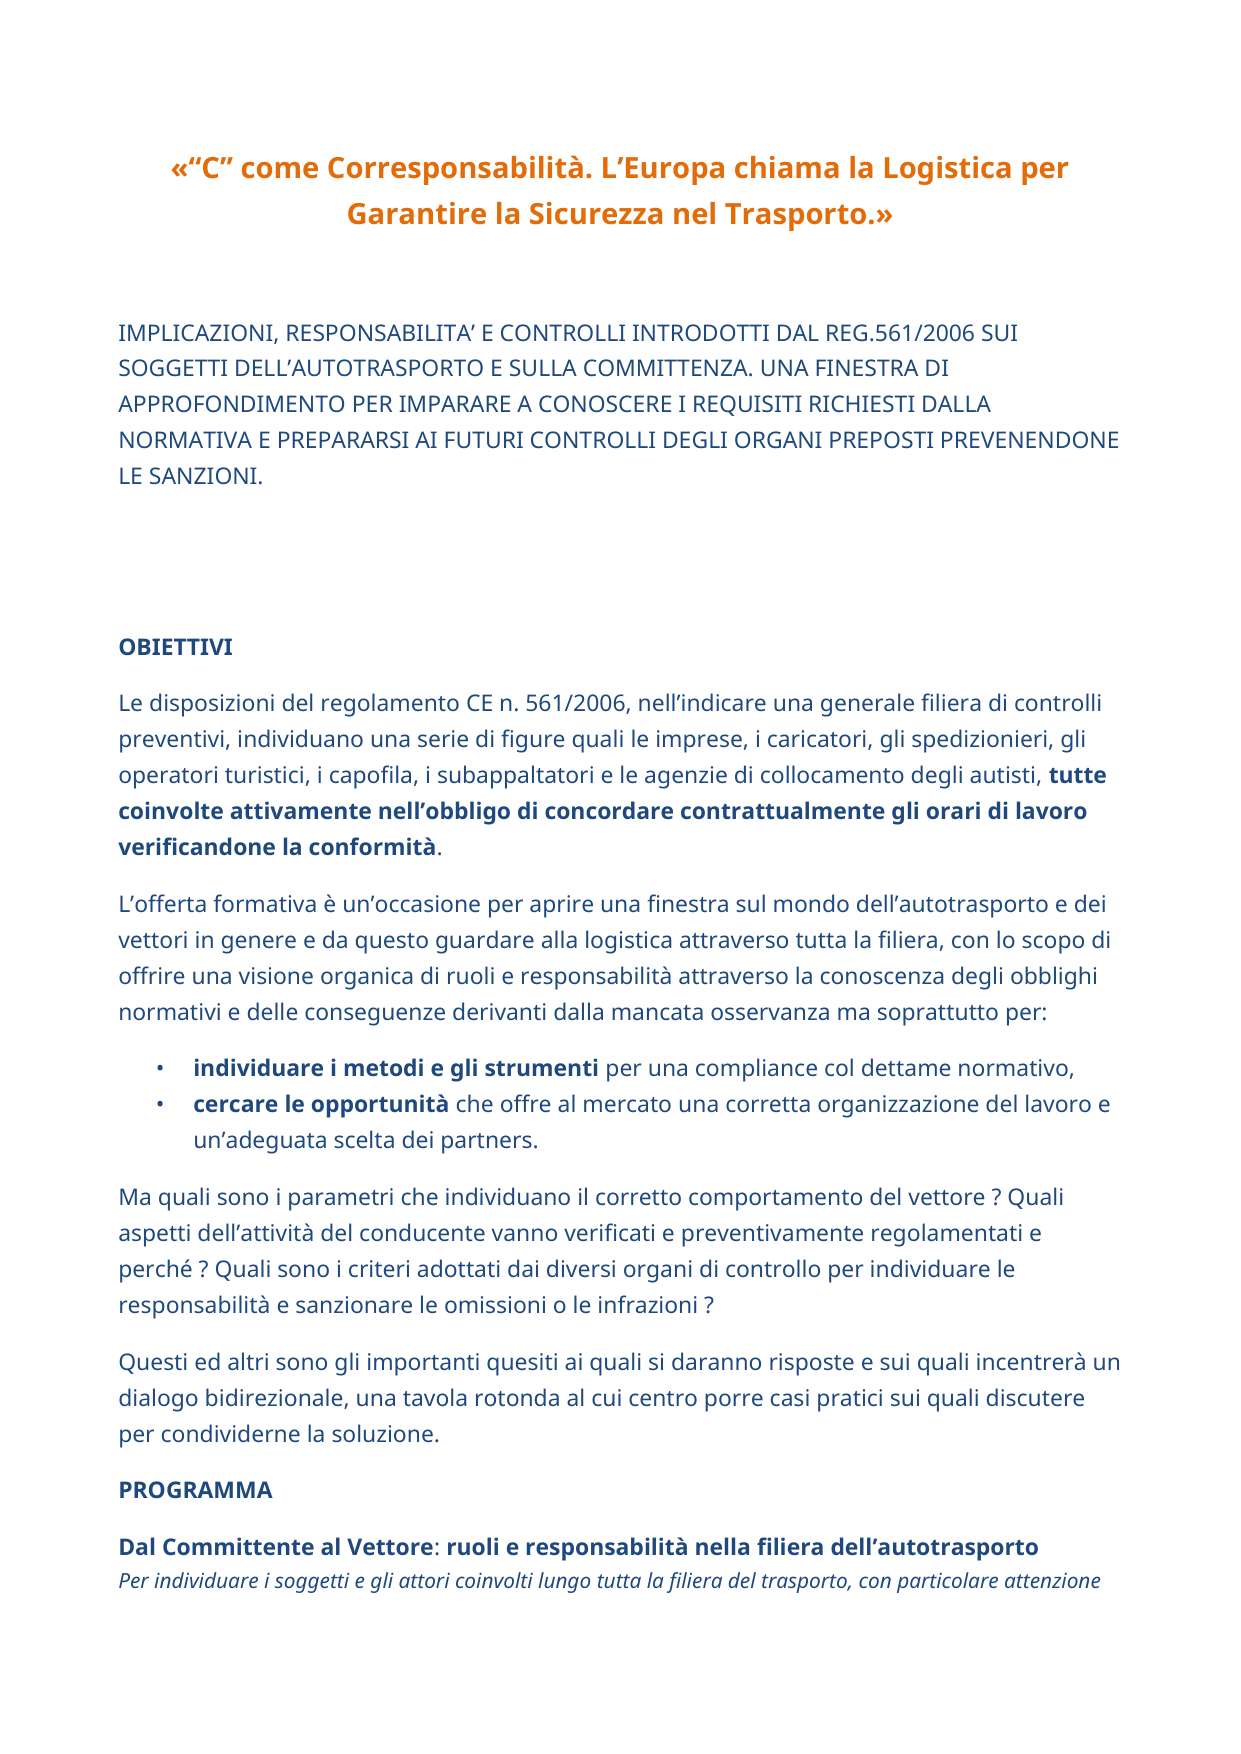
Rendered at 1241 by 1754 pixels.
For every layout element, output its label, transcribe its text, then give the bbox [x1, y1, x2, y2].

list individuare i metodi e gli strumenti per una compliance col dettame normativo, [156, 1052, 1122, 1084]
text Le disposizioni del regolamento CE n. 561/2006, nell’indicare una generale filiera di controlli preventivi, individuano una serie di figure quali le imprese, i caricatori, gli spedizionieri, gli operatori turistici, i capofila, i subappaltatori e le agenzie di collocamento degli autisti, tutte coinvolte attivamente nell’obbligo di concordare contrattualmente gli orari di lavoro verificandone la conformità. [118, 687, 1122, 862]
text Ma quali sono i parametri che individuano il corretto comportamento del vettore ? Quali aspetti dell’attività del conducente vanno verificati e preventivamente regolamentati e perché ? Quali sono i criteri adottati dai diversi organi di controllo per individuare le responsabilità e sanzionare le omissioni o le infrazioni ? [118, 1181, 1122, 1320]
text Questi ed altri sono gli importanti quesiti ai quali si daranno risposte e sui quali incentrerà un dialogo bidirezionale, una tavola rotonda al cui centro porre casi pratici sui quali discutere per condividerne la soluzione. [118, 1346, 1122, 1449]
list cercare le opportunità che offre al mercato una corretta organizzazione del lavoro e un’adeguata scelta dei partners. [156, 1088, 1122, 1156]
text L’offerta formativa è un’occasione per aprire una finestra sul mondo dell’autotrasporto e dei vettori in genere e da questo guardare alla logistica attraverso tutta la filiera, con lo scopo di offrire una visione organica di ruoli e responsabilità attraverso la conoscenza degli obblighi normativi e delle conseguenze derivanti dalla mancata osservanza ma soprattutto per: [118, 888, 1122, 1027]
text IMPLICAZIONI, RESPONSABILITA’ E CONTROLLI INTRODOTTI DAL REG.561/2006 SUI SOGGETTI DELL’AUTOTRASPORTO E SULLA COMMITTENZA. UNA FINESTRA DI APPROFONDIMENTO PER IMPARARE A CONOSCERE I REQUISITI RICHIESTI DALLA NORMATIVA E PREPARARSI AI FUTURI CONTROLLI DEGLI ORGANI PREPOSTI PREVENENDONE LE SANZIONI. [118, 316, 1122, 491]
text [118, 1531, 1122, 1595]
text OBIETTIVI [118, 631, 1122, 662]
text «“C” come Corresponsabilità. L’Europa chiama la Logistica per Garantire la Sicurezza nel Trasporto.» [118, 148, 1122, 233]
text PROGRAMMA [118, 1474, 1122, 1506]
